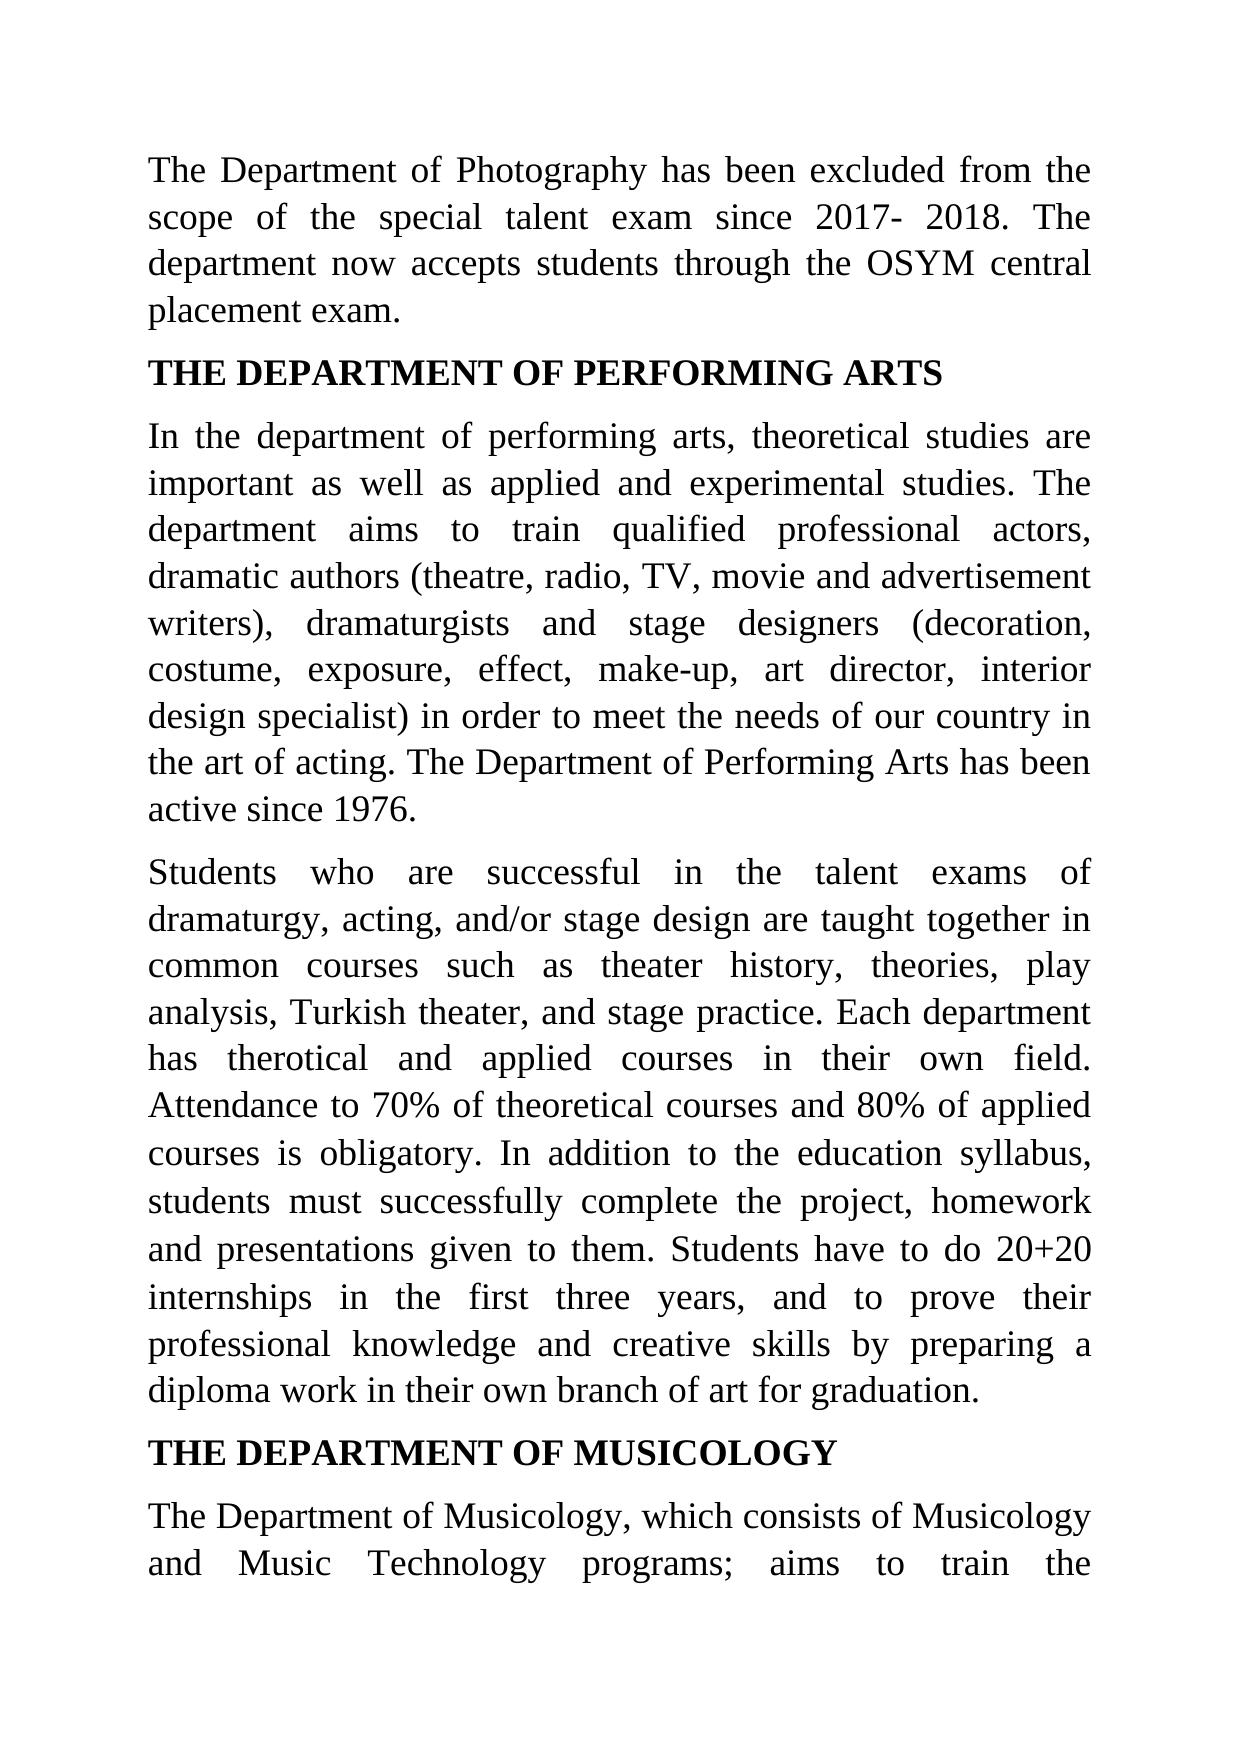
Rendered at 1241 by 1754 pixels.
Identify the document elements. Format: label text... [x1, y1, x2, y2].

text In the department of performing arts, theoretical studies are important as well as applied and experimental studies. The department aims to train qualified professional actors, dramatic authors (theatre, radio, TV, movie and advertisement writers), dramaturgists and stage designers (decoration, costume, exposure, effect, make-up, art director, interior design specialist) in order to meet the needs of our country in the art of acting. The Department of Performing Arts has been active since 1976. [148, 414, 1093, 829]
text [148, 1494, 1093, 1584]
text THE DEPARTMENT OF PERFORMING ARTS [148, 351, 1093, 394]
text THE DEPARTMENT OF MUSICOLOGY [148, 1431, 1093, 1474]
text Students who are successful in the talent exams of dramaturgy, acting, and/or stage design are taught together in common courses such as theater history, theories, play analysis, Turkish theater, and stage practice. Each department has therotical and applied courses in their own field. Attendance to 70% of theoretical courses and 80% of applied courses is obligatory. In addition to the education syllabus, students must successfully complete the project, homework and presentations given to them. Students have to do 20+20 internships in the first three years, and to prove their professional knowledge and creative skills by preparing a diploma work in their own branch of art for graduation. [148, 849, 1093, 1411]
text The Department of Photography has been excluded from the scope of the special talent exam since 2017- 2018. The department now accepts students through the OSYM central placement exam. [148, 148, 1093, 330]
